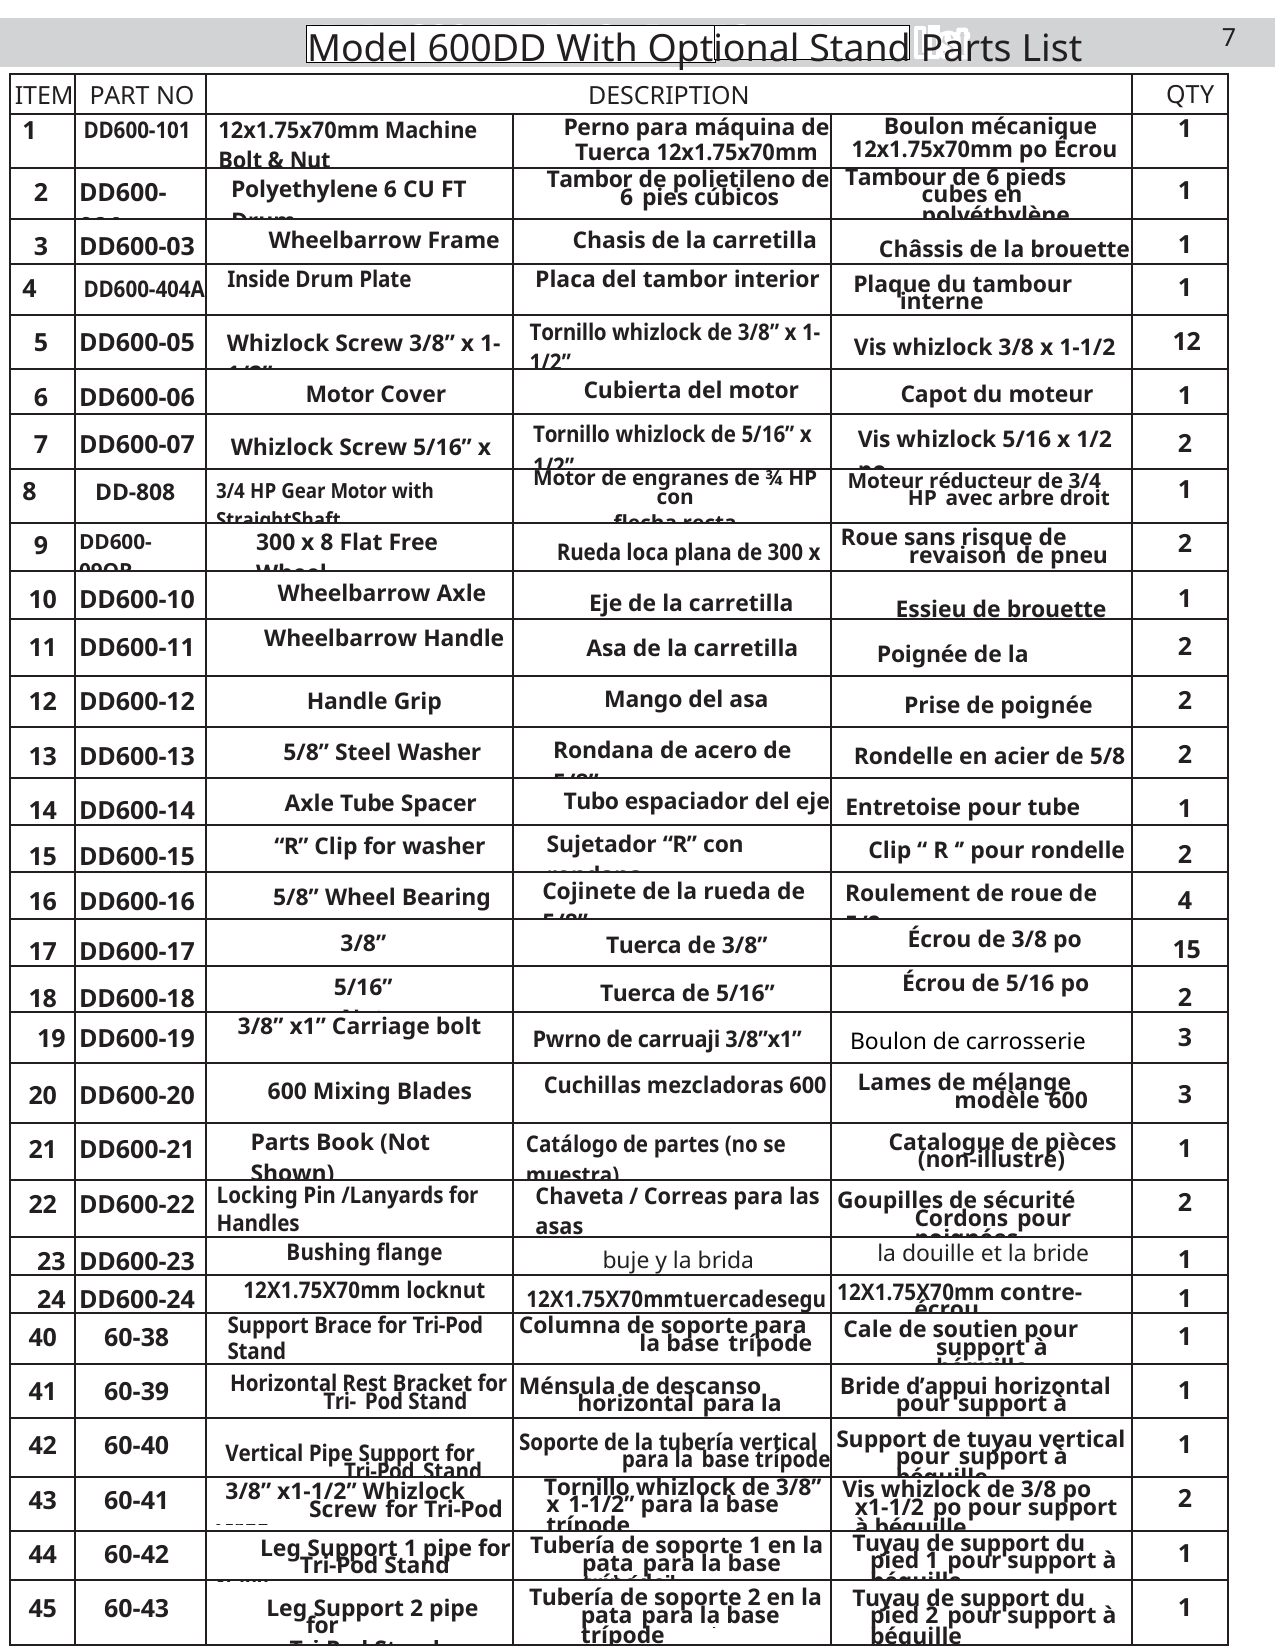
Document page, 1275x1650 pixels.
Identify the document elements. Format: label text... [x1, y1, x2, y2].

table_cell 41 [11, 1365, 74, 1417]
table_cell 60-43 [76, 1581, 205, 1644]
table_cell 600 Mixing Blades [207, 1064, 512, 1122]
table_cell Asa de la carretilla [514, 620, 830, 675]
table_cell 3 [11, 220, 74, 263]
table_cell 6 [11, 370, 74, 412]
table_cell Capot du moteur [832, 370, 1131, 412]
table_cell 1 [1133, 370, 1227, 412]
table_cell DD600-05 [76, 316, 205, 368]
table_cell Tornillo whizlock de 5/16” x 1/2” [514, 415, 830, 468]
table_cell Tambor de polietileno de 6 pies cúbicos [514, 169, 830, 218]
table_cell 1 [1133, 115, 1227, 167]
table_cell Entretoise pour tube d’essieu [832, 779, 1131, 824]
table_cell Tuerca de 3/8” [514, 920, 830, 964]
table_cell 2 [1133, 1478, 1227, 1530]
table_cell DD600-02A [76, 169, 205, 218]
table_cell Plaque du tambour interne [832, 265, 1131, 314]
table_cell Vis whizlock 5/16 x 1/2 po [832, 415, 1131, 468]
table_cell Ménsula de descanso horizontal para la base trípode [514, 1365, 830, 1417]
table_cell Rueda loca plana de 300 x 8 [514, 524, 830, 570]
table_cell 1 [1133, 1532, 1227, 1579]
table_cell DD600-404A [76, 265, 205, 314]
table_cell DD600-19 [76, 1013, 205, 1062]
table_cell 8 [11, 470, 74, 522]
table_cell 12x1.75x70mm Machine Bolt & Nut [207, 115, 512, 167]
table_cell DD600-03 [76, 220, 205, 263]
table_cell Boulon mécanique 12x1.75x70mm po Écrou [832, 115, 1131, 167]
table_cell 60-40 [76, 1419, 205, 1476]
table_cell Placa del tambor interior [514, 265, 830, 314]
table_cell Moteur réducteur de 3/4 HP avec arbre droit [832, 470, 1131, 522]
table_cell 3/4 HP Gear Motor with StraightShaft [207, 470, 512, 522]
table_cell Sujetador “R” con rondana [514, 826, 830, 871]
table_cell Lames de mélange modèle 600 [832, 1064, 1131, 1122]
table_cell Prise de poignée [832, 677, 1131, 726]
table_cell 1 [1133, 1581, 1227, 1644]
table_cell Soporte de la tubería vertical para la base trípode [514, 1419, 830, 1476]
table_cell 3 [1133, 1013, 1227, 1062]
table_cell DD-808 [76, 470, 205, 522]
table_cell 42 [11, 1419, 74, 1476]
table_cell Clip “ R ‘’ pour rondelle [832, 826, 1131, 871]
table_cell 40 [11, 1314, 74, 1363]
table_cell 5 [11, 316, 74, 368]
table_cell DD600-24 [76, 1276, 205, 1312]
table_cell Pwrno de carruaji 3/8”x1” [514, 1013, 830, 1062]
table_cell 60-38 [76, 1314, 205, 1363]
table_cell Chaveta / Correas para las asas [514, 1181, 830, 1236]
table_cell Horizontal Rest Bracket for Tri- Pod Stand [207, 1365, 512, 1417]
table_cell 1 [1133, 1238, 1227, 1274]
table_cell Écrou de 5/16 po [832, 967, 1131, 1011]
table_cell 1 [1133, 1365, 1227, 1417]
table_cell 43 [11, 1478, 74, 1530]
table_cell DD600-20 [76, 1064, 205, 1122]
table_cell DD600-15 [76, 826, 205, 871]
table_cell 300 x 8 Flat Free Wheel [207, 524, 512, 570]
table_cell Wheelbarrow Frame [207, 220, 512, 263]
table_cell Roulement de roue de 5/8 po [832, 873, 1131, 918]
table_cell 1 [1133, 470, 1227, 522]
table_cell Catalogue de pièces (non-illustré) [832, 1124, 1131, 1178]
table_cell 7 [11, 415, 74, 468]
table_cell Cojinete de la rueda de 5/8” [514, 873, 830, 918]
table_cell 5/8” Wheel Bearing [207, 873, 512, 918]
table_cell DD600-18 [76, 967, 205, 1011]
table_cell Essieu de brouette [832, 572, 1131, 618]
table_cell 2 [1133, 415, 1227, 468]
table_cell 1 [1133, 1276, 1227, 1312]
table_cell Columna de soporte para la base trípode [514, 1314, 830, 1363]
table_cell Tambour de 6 pieds cubes en polyéthylène [832, 169, 1131, 218]
table_cell Locking Pin /Lanyards for Handles [207, 1181, 512, 1236]
table_cell 12 [1133, 316, 1227, 368]
table_cell 22 [11, 1181, 74, 1236]
table_cell Rondana de acero de 5/8” [514, 728, 830, 777]
table_cell 1 [1133, 169, 1227, 218]
table_cell DD600-06 [76, 370, 205, 412]
table_cell Cale de soutien pour support à béquille [832, 1314, 1131, 1363]
table_cell 1 [1133, 220, 1227, 263]
table_cell DD600-16 [76, 873, 205, 918]
table_cell 2 [1133, 1181, 1227, 1236]
table_cell Tubería de soporte 1 en la pata para la base trípode [514, 1532, 830, 1579]
table_cell Eje de la carretilla [514, 572, 830, 618]
table_cell 44 [11, 1532, 74, 1579]
table_cell 1 [1133, 572, 1227, 618]
table_cell Polyethylene 6 CU FT Drum [207, 169, 512, 218]
table_cell Vis whizlock 3/8 x 1-1/2 po [832, 316, 1131, 368]
table_cell 4 [1133, 873, 1227, 918]
table_cell DD600-14 [76, 779, 205, 824]
table_cell Parts Book (Not Shown) [207, 1124, 512, 1178]
table_cell 1 [1133, 1314, 1227, 1363]
table_cell DD600-13 [76, 728, 205, 777]
table_cell Châssis de la brouette [832, 220, 1131, 263]
table_cell Tuyau de support du pied 2 pour support à béquille [832, 1581, 1131, 1644]
table_cell Tuyau de support du pied 1 pour support à béquille [832, 1532, 1131, 1579]
table_cell 2 [1133, 728, 1227, 777]
table_cell Vertical Pipe Support for Tri-Pod Stand [207, 1419, 512, 1476]
table_cell Whizlock Screw 5/16” x 1/2” [207, 415, 512, 468]
table_cell 17 [11, 920, 74, 964]
table_cell 1 [1133, 265, 1227, 314]
table_cell 18 [11, 967, 74, 1011]
table_cell 1 [1133, 1419, 1227, 1476]
table_cell DD600-22 [76, 1181, 205, 1236]
table_cell Roue sans risque de revaison de pneu 300 x 8 [832, 524, 1131, 570]
table_cell Wheelbarrow Handle [207, 620, 512, 675]
table_cell Motor Cover [207, 370, 512, 412]
table_cell 23 [11, 1238, 74, 1274]
table_cell la douille et la bride [832, 1238, 1131, 1274]
table_header DESCRIPTION [207, 75, 1131, 112]
table_header PART NO [76, 75, 205, 112]
table_cell Support de tuyau vertical pour support à béquille [832, 1419, 1131, 1476]
table_cell Leg Support 1 pipe for Tri-Pod Stand [207, 1532, 512, 1579]
table_cell 11 [11, 620, 74, 675]
table_cell Goupilles de sécurité Cordons pour poignées [832, 1181, 1131, 1236]
table_cell DD600-12 [76, 677, 205, 726]
table_cell 1 [11, 115, 74, 167]
table_cell 14 [11, 779, 74, 824]
table_cell 60-41 [76, 1478, 205, 1530]
table_cell 2 [1133, 620, 1227, 675]
table_cell 2 [11, 169, 74, 218]
table_cell Tuerca de 5/16” [514, 967, 830, 1011]
table_cell 2 [1133, 524, 1227, 570]
table_cell DD600-21 [76, 1124, 205, 1178]
table_cell Bride d’appui horizontal pour support à béquille [832, 1365, 1131, 1417]
table_cell DD600-11 [76, 620, 205, 675]
table_cell 12X1.75X70mm contre-écrou [832, 1276, 1131, 1312]
table_cell Cuchillas mezcladoras 600 [514, 1064, 830, 1122]
table_cell 15 [1133, 920, 1227, 964]
table_cell 12X1.75X70mmtuercadeseguridad [514, 1276, 830, 1312]
table_cell Boulon de carrosserie 3/8”x1” [832, 1013, 1131, 1062]
table_cell 60-42 [76, 1532, 205, 1579]
table_cell 45 [11, 1581, 74, 1644]
table_cell 24 [11, 1276, 74, 1312]
table_cell 1 [1133, 779, 1227, 824]
table_cell Support Brace for Tri-Pod Stand [207, 1314, 512, 1363]
table_cell DD600-23 [76, 1238, 205, 1274]
table_cell Bushing flange [207, 1238, 512, 1274]
table_cell Tubería de soporte 2 en la pata para la base trípode [514, 1581, 830, 1644]
table_cell 1 [1133, 1124, 1227, 1178]
table_cell DD600-10 [76, 572, 205, 618]
table_cell Écrou de 3/8 po [832, 920, 1131, 964]
table_cell DD600-09OR [76, 524, 205, 570]
table_cell Leg Support 2 pipe for Tri-Pod Stand [209, 1592, 512, 1644]
table_cell 3 [1133, 1064, 1227, 1122]
table_cell Inside Drum Plate [207, 265, 512, 314]
table_cell Handle Grip [207, 677, 512, 726]
table_cell buje y la brida [514, 1238, 830, 1274]
table_cell 3/8” x1” Carriage bolt [207, 1013, 512, 1062]
table_cell 9 [11, 524, 74, 570]
table_cell 15 [11, 826, 74, 871]
table_cell Mango del asa [514, 677, 830, 726]
table_cell Motor de engranes de ¾ HP con flecha recta [514, 470, 830, 522]
table_cell Rondelle en acier de 5/8 po [832, 728, 1131, 777]
table_cell 3/8” x1-1/2” Whizlock Screw for Tri-Pod [207, 1478, 512, 1530]
table_header ITEM [11, 75, 74, 112]
table_cell 2 [1133, 967, 1227, 1011]
table_cell Tubo espaciador del eje [514, 779, 830, 824]
table_cell Poignée de la brouette [832, 620, 1131, 675]
table_cell Tornillo whizlock de 3/8” x 1-1/2” [514, 316, 830, 368]
table_cell “R” Clip for washer [207, 826, 512, 871]
table_cell 13 [11, 728, 74, 777]
table_cell DD600-101 [76, 115, 205, 167]
table_cell 60-39 [76, 1365, 205, 1417]
table_cell 19 [11, 1013, 74, 1062]
table_cell DD600-07 [76, 415, 205, 468]
table_cell 5/16” Nut [207, 967, 512, 1011]
table_cell 3/8” Nut [207, 920, 512, 964]
table_cell Chasis de la carretilla [514, 220, 830, 263]
table_cell 5/8” Steel Washer [207, 728, 512, 777]
table_header QTY [1133, 75, 1227, 112]
table_cell Catálogo de partes (no se muestra) [514, 1124, 830, 1178]
subtitle Model 600DD With Optional Stand Parts List 7 [307, 19, 1248, 73]
table_cell 21 [11, 1124, 74, 1178]
table_cell Whizlock Screw 3/8” x 1-1/2” [207, 316, 512, 368]
table_cell Perno para máquina de Tuerca 12x1.75x70mm [514, 115, 830, 167]
table_cell 4 [11, 265, 74, 314]
table_cell 16 [11, 873, 74, 918]
table_cell 2 [1133, 677, 1227, 726]
table_cell Cubierta del motor [514, 370, 830, 412]
table_cell 10 [11, 572, 74, 618]
table_cell 12 [11, 677, 74, 726]
table_cell Axle Tube Spacer [207, 779, 512, 824]
table_cell 12X1.75X70mm locknut [207, 1276, 512, 1312]
table_cell Wheelbarrow Axle [207, 572, 512, 618]
table_cell DD600-17 [76, 920, 205, 964]
table_cell [209, 1581, 512, 1588]
table_cell Tornillo whizlock de 3/8” x 1-1/2” para la base trípode [514, 1478, 830, 1530]
table_cell 20 [11, 1064, 74, 1122]
table_cell Vis whizlock de 3/8 po x1-1/2 po pour support à béquille [832, 1478, 1131, 1530]
table_cell 2 [1133, 826, 1227, 871]
